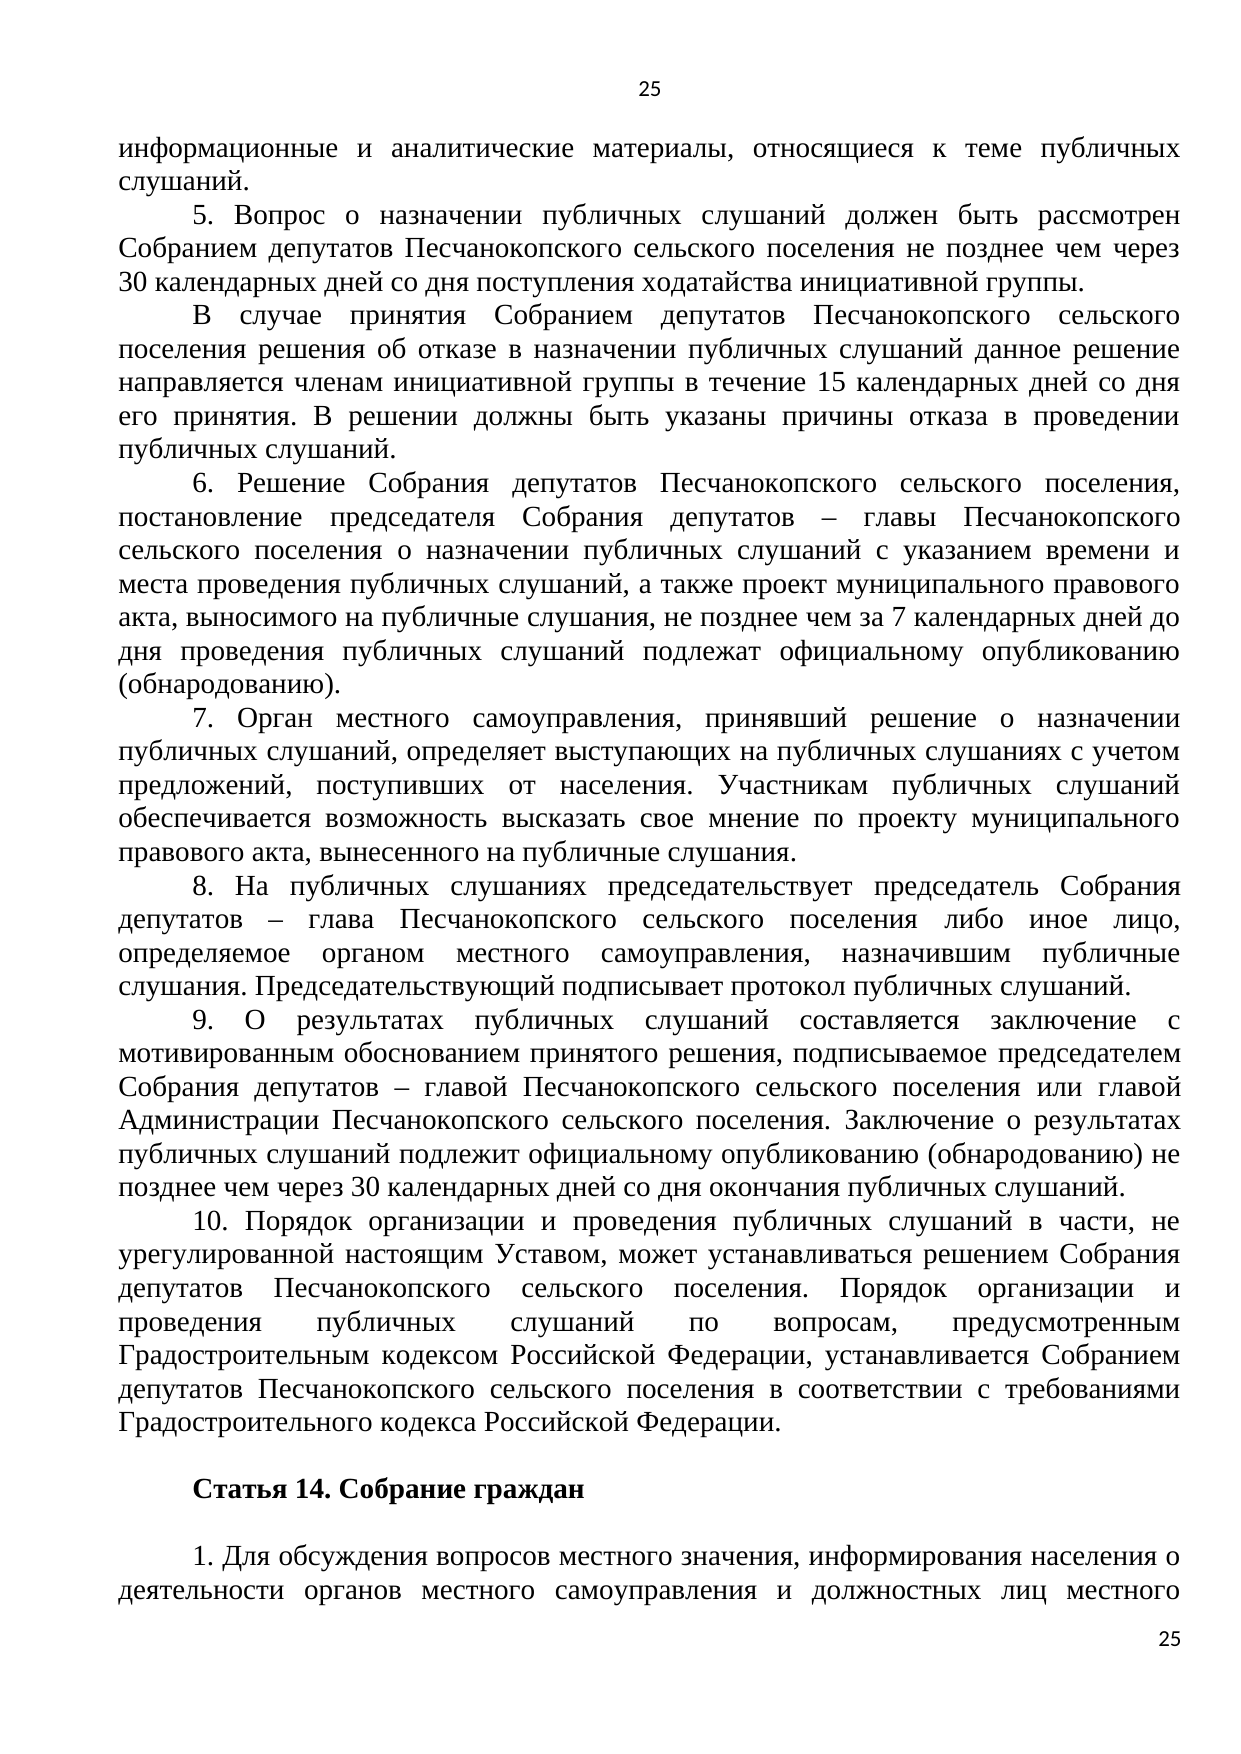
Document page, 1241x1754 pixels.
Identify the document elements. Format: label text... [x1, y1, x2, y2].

text 5. Вопрос о назначении публичных слушаний должен быть рассмотрен Собранием депутатов Песчанокопского сельского поселения не позднее чем через 30 календарных дней со дня поступления ходатайства инициативной группы. [118, 197, 1181, 297]
text 9. О результатах публичных слушаний составляется заключение с мотивированным обоснованием принятого решения, подписываемое председателем Собрания депутатов – главой Песчанокопского сельского поселения или главой Администрации Песчанокопского сельского поселения. Заключение о результатах публичных слушаний подлежит официальному опубликованию (обнародованию) не позднее чем через 30 календарных дней со дня окончания публичных слушаний. [118, 1002, 1181, 1203]
text 8. На публичных слушаниях председательствует председатель Собрания депутатов – глава Песчанокопского сельского поселения либо иное лицо, определяемое органом местного самоуправления, назначившим публичные слушания. Председательствующий подписывает протокол публичных слушаний. [118, 868, 1181, 1002]
text 10. Порядок организации и проведения публичных слушаний в части, не урегулированной настоящим Уставом, может устанавливаться решением Собрания депутатов Песчанокопского сельского поселения. Порядок организации и проведения публичных слушаний по вопросам, предусмотренным Градостроительным кодексом Российской Федерации, устанавливается Собранием депутатов Песчанокопского сельского поселения в соответствии с требованиями Градостроительного кодекса Российской Федерации. [118, 1203, 1181, 1438]
text В случае принятия Собранием депутатов Песчанокопского сельского поселения решения об отказе в назначении публичных слушаний данное решение направляется членам инициативной группы в течение 15 календарных дней со дня его принятия. В решении должны быть указаны причины отказа в проведении публичных слушаний. [118, 297, 1181, 465]
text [118, 1538, 1181, 1606]
text 7. Орган местного самоуправления, принявший решение о назначении публичных слушаний, определяет выступающих на публичных слушаниях с учетом предложений, поступивших от населения. Участникам публичных слушаний обеспечивается возможность высказать свое мнение по проекту муниципального правового акта, вынесенного на публичные слушания. [118, 700, 1181, 868]
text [118, 130, 1181, 197]
text 6. Решение Собрания депутатов Песчанокопского сельского поселения, постановление председателя Собрания депутатов – главы Песчанокопского сельского поселения о назначении публичных слушаний с указанием времени и места проведения публичных слушаний, а также проект муниципального правового акта, выносимого на публичные слушания, не позднее чем за 7 календарных дней до дня проведения публичных слушаний подлежат официальному опубликованию (обнародованию). [118, 465, 1181, 700]
text Статья 14. Собрание граждан [118, 1471, 1181, 1505]
